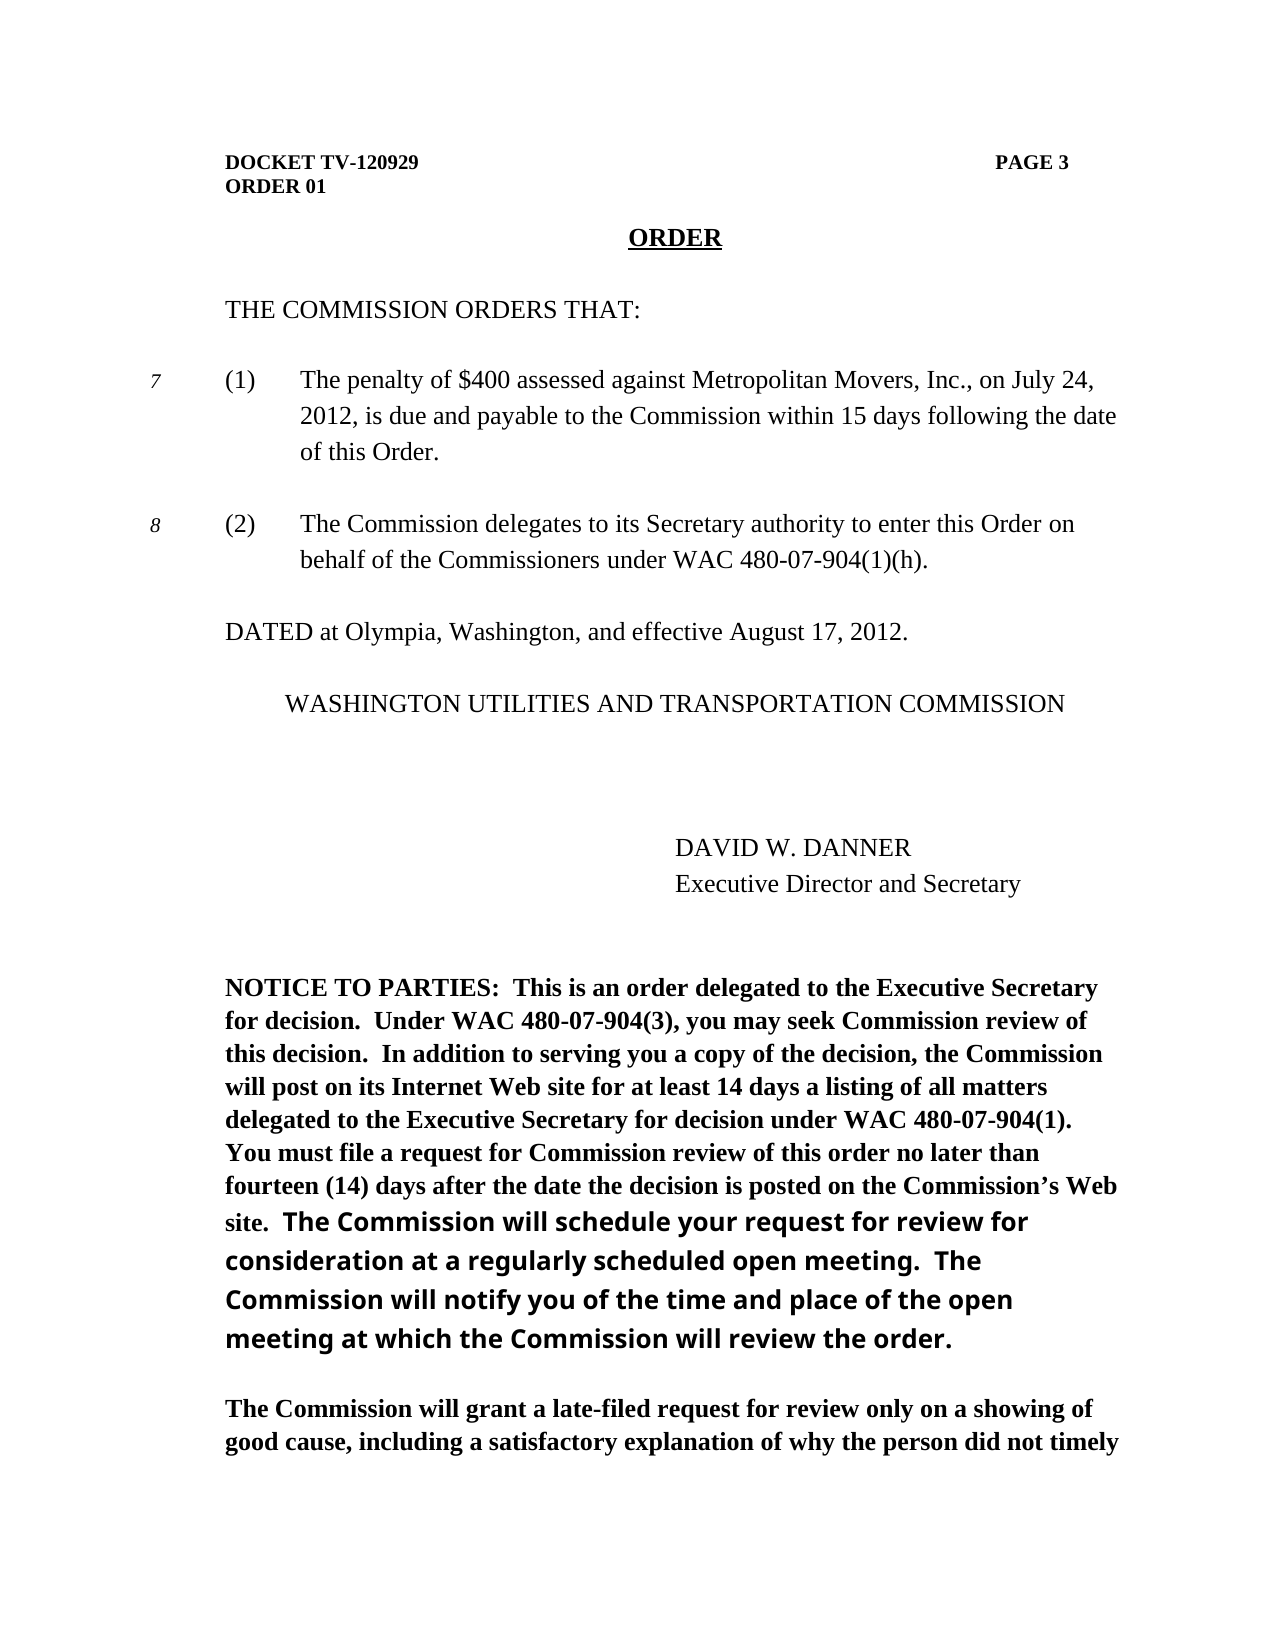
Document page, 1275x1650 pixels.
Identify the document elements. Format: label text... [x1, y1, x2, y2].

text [225, 1393, 1125, 1456]
text DATED at Olympia, Washington, and effective August 17, 2012. [225, 616, 1125, 646]
text Executive Director and Secretary [225, 868, 1125, 898]
text ORDER [225, 222, 1125, 252]
text THE COMMISSION ORDERS THAT: [225, 294, 1125, 324]
text NOTICE TO PARTIES: This is an order delegated to the Executive Secretary for decision. Under WAC 480-07-904(3), you may seek Commission review of this decision. In addition to serving you a copy of the decision, the Commission will post on its Internet Web site for at least 14 days a listing of all matters delegated to the Executive Secretary for decision under WAC 480-07-904(1). You must file a request for Commission review of this order no later than fourteen (14) days after the date the decision is posted on the Commission’s Web site. The Commission will schedule your request for review for consideration at a regularly scheduled open meeting. The Commission will notify you of the time and place of the open meeting at which the Commission will review the order. [225, 972, 1125, 1356]
text WASHINGTON UTILITIES AND TRANSPORTATION COMMISSION [225, 688, 1125, 718]
list (2) The Commission delegates to its Secretary authority to enter this Order on behalf of the Commissioners under WAC 480-07-904(1)(h). [150, 508, 1125, 574]
text DAVID W. DANNER [675, 832, 1125, 862]
list (1) The penalty of $400 assessed against Metropolitan Movers, Inc., on July 24, 2012, is due and payable to the Commission within 15 days following the date of this Order. [150, 364, 1125, 466]
